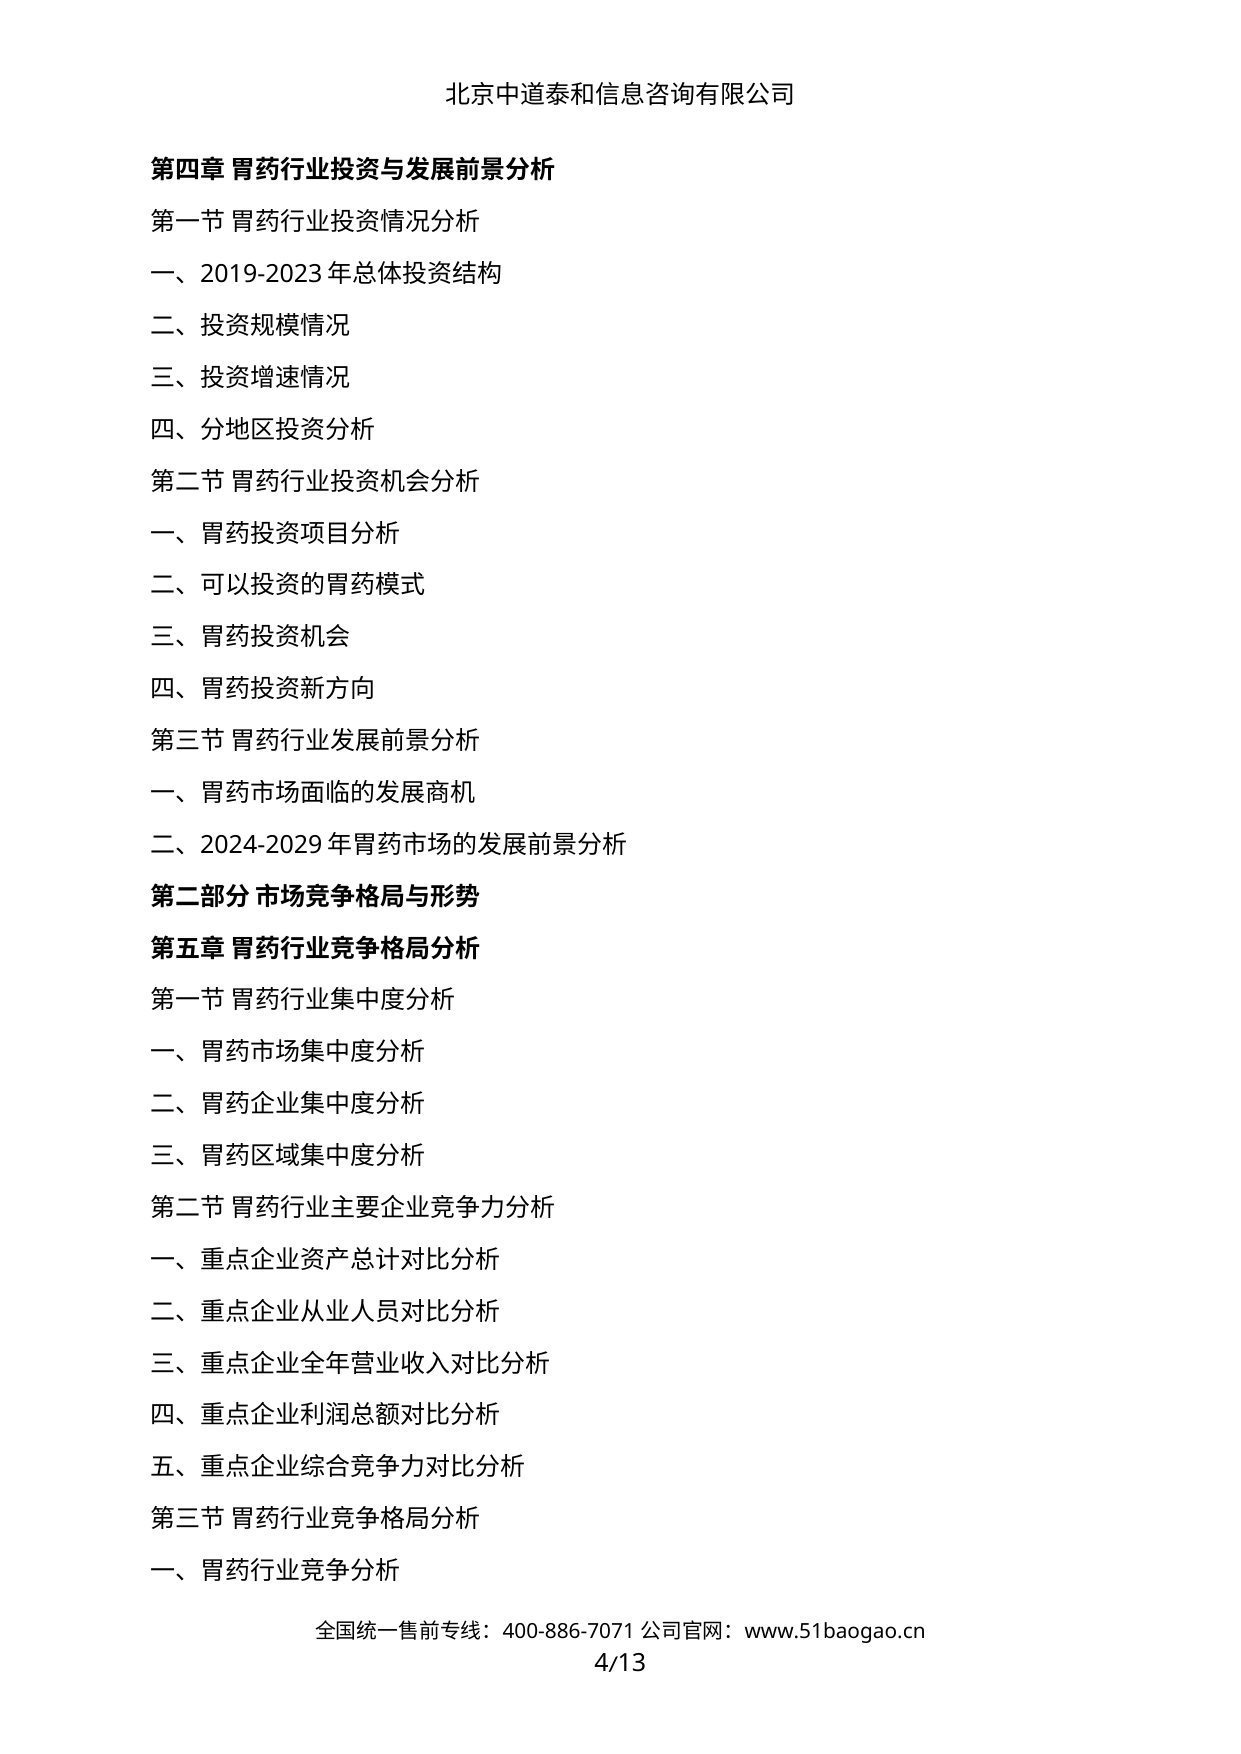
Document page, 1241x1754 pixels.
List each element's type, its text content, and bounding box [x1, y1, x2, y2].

text 第一节 胃药行业投资情况分析 [150, 202, 1090, 238]
text 第二节 胃药行业投资机会分析 [150, 461, 1090, 497]
text 第三节 胃药行业竞争格局分析 [150, 1499, 1090, 1535]
text 三、胃药区域集中度分析 [150, 1136, 1090, 1172]
text 四、胃药投资新方向 [150, 669, 1090, 705]
text 二、投资规模情况 [150, 306, 1090, 342]
text 一、胃药行业竞争分析 [150, 1551, 1090, 1587]
text 四、分地区投资分析 [150, 409, 1090, 446]
text 一、胃药市场面临的发展商机 [150, 772, 1090, 809]
text 一、重点企业资产总计对比分析 [150, 1239, 1090, 1276]
text 四、重点企业利润总额对比分析 [150, 1395, 1090, 1431]
text 一、胃药市场集中度分析 [150, 1032, 1090, 1068]
text 第二节 胃药行业主要企业竞争力分析 [150, 1187, 1090, 1224]
text 二、2024-2029年胃药市场的发展前景分析 [150, 824, 1090, 861]
text 一、2019-2023年总体投资结构 [150, 254, 1090, 290]
text 二、重点企业从业人员对比分析 [150, 1291, 1090, 1327]
text 一、胃药投资项目分析 [150, 513, 1090, 549]
text 三、投资增速情况 [150, 357, 1090, 394]
text 二、可以投资的胃药模式 [150, 565, 1090, 601]
text 第一节 胃药行业集中度分析 [150, 980, 1090, 1016]
text 三、胃药投资机会 [150, 617, 1090, 653]
text 二、胃药企业集中度分析 [150, 1084, 1090, 1120]
text 第二部分 市场竞争格局与形势 [150, 876, 1090, 912]
text 第四章 胃药行业投资与发展前景分析 [150, 150, 1090, 186]
text 第五章 胃药行业竞争格局分析 [150, 928, 1090, 964]
text 第三节 胃药行业发展前景分析 [150, 721, 1090, 757]
text 三、重点企业全年营业收入对比分析 [150, 1343, 1090, 1379]
text 五、重点企业综合竞争力对比分析 [150, 1447, 1090, 1483]
